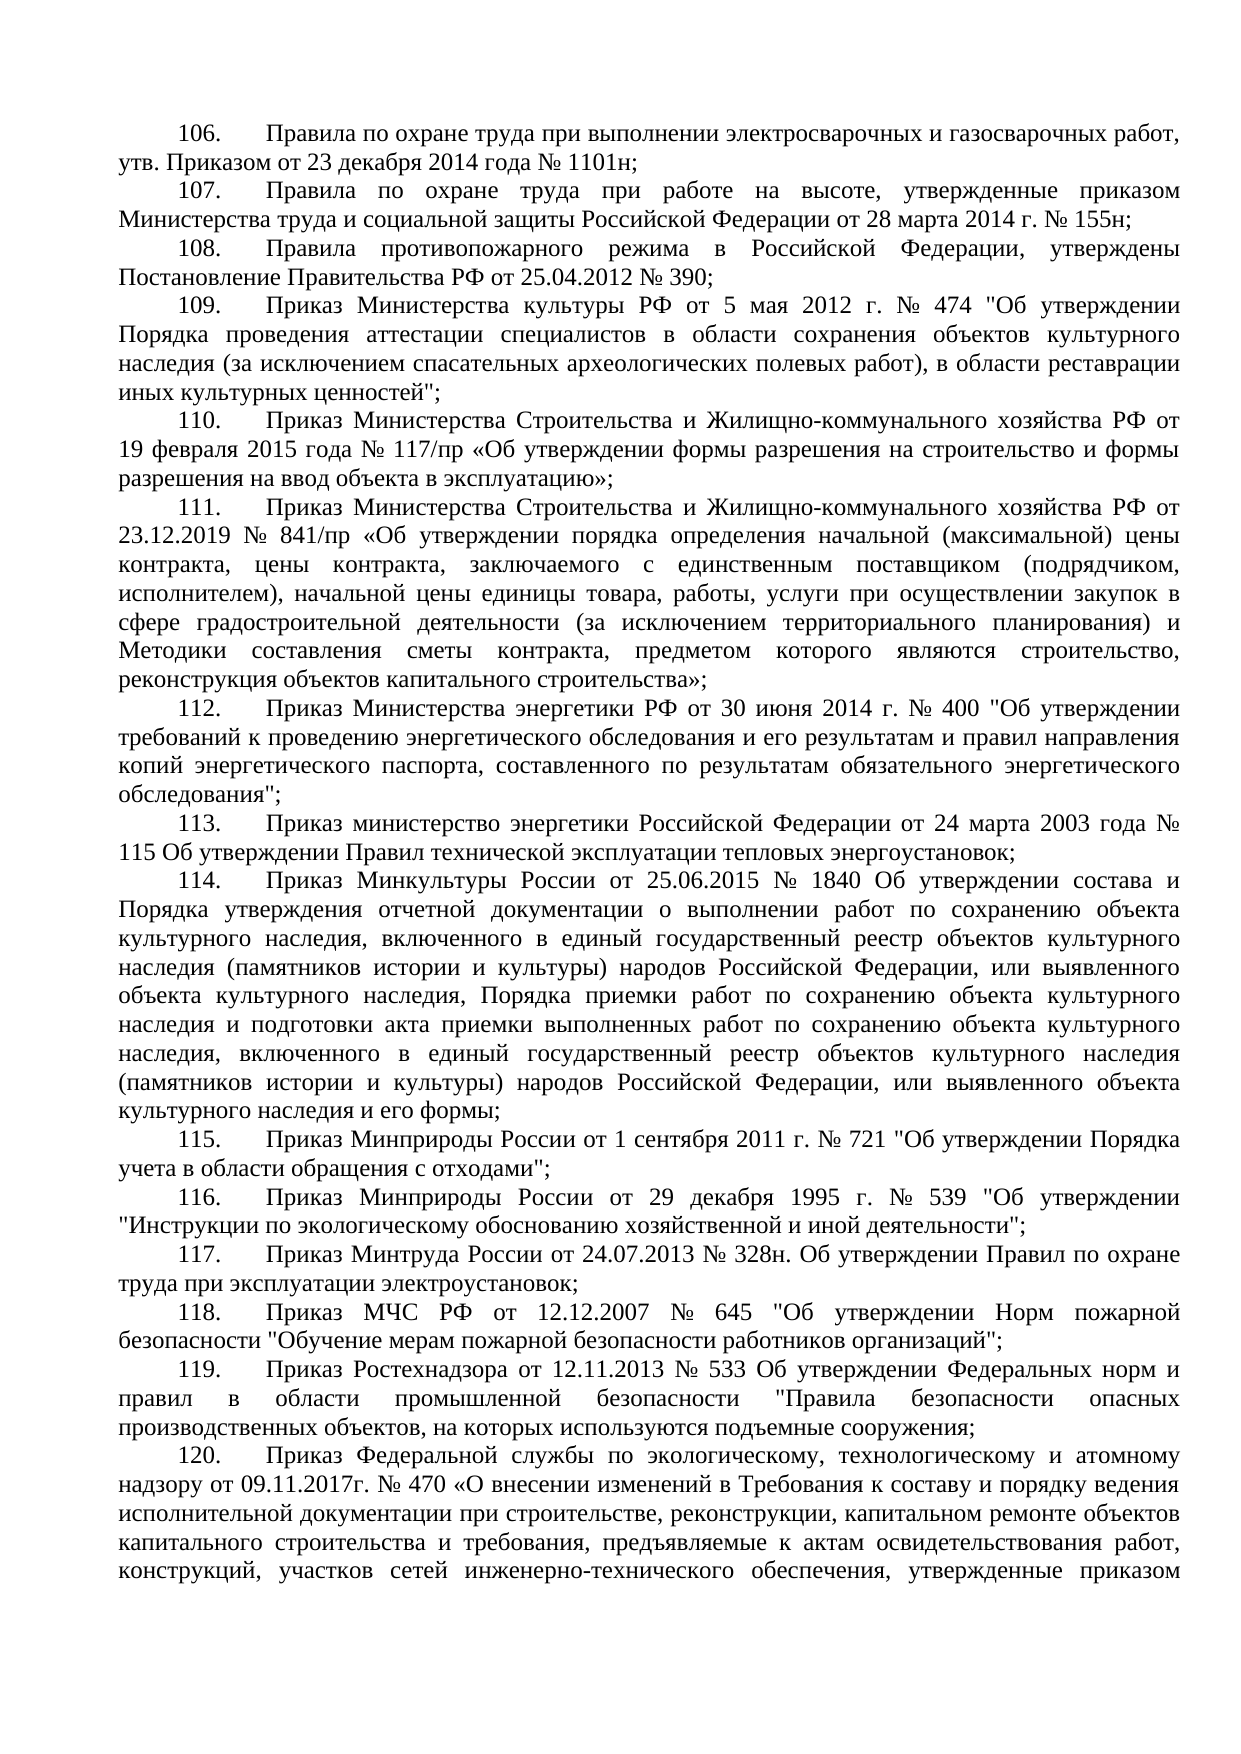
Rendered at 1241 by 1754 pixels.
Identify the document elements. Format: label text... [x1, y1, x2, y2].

text 110. Приказ Министерства Строительства и Жилищно-коммунального хозяйства РФ от 19 февраля 2015 года № 117/пр «Об утверждении формы разрешения на строительство и формы разрешения на ввод объекта в эксплуатацию»; [118, 406, 1181, 492]
text 119. Приказ Ростехнадзора от 12.11.2013 № 533 Об утверждении Федеральных норм и правил в области промышленной безопасности "Правила безопасности опасных производственных объектов, на которых используются подъемные сооружения; [118, 1354, 1181, 1441]
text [118, 1441, 1181, 1584]
text 114. Приказ Минкультуры России от 25.06.2015 № 1840 Об утверждении состава и Порядка утверждения отчетной документации о выполнении работ по сохранению объекта культурного наследия, включенного в единый государственный реестр объектов культурного наследия (памятников истории и культуры) народов Российской Федерации, или выявленного объекта культурного наследия, Порядка приемки работ по сохранению объекта культурного наследия и подготовки акта приемки выполненных работ по сохранению объекта культурного наследия, включенного в единый государственный реестр объектов культурного наследия (памятников истории и культуры) народов Российской Федерации, или выявленного объекта культурного наследия и его формы; [118, 866, 1181, 1124]
text 106. Правила по охране труда при выполнении электросварочных и газосварочных работ, утв. Приказом от 23 декабря 2014 года № 1101н; [118, 118, 1181, 176]
text 115. Приказ Минприроды России от 1 сентября 2011 г. № 721 "Об утверждении Порядка учета в области обращения с отходами"; [118, 1124, 1181, 1182]
text 118. Приказ МЧС РФ от 12.12.2007 № 645 "Об утверждении Норм пожарной безопасности "Обучение мерам пожарной безопасности работников организаций"; [118, 1297, 1181, 1354]
text 116. Приказ Минприроды России от 29 декабря 1995 г. № 539 "Об утверждении "Инструкции по экологическому обоснованию хозяйственной и иной деятельности"; [118, 1182, 1181, 1239]
text 108. Правила противопожарного режима в Российской Федерации, утверждены Постановление Правительства РФ от 25.04.2012 № 390; [118, 233, 1181, 291]
text 107. Правила по охране труда при работе на высоте, утвержденные приказом Министерства труда и социальной защиты Российской Федерации от 28 марта 2014 г. № 155н; [118, 176, 1181, 233]
text 117. Приказ Минтруда России от 24.07.2013 № 328н. Об утверждении Правил по охране труда при эксплуатации электроустановок; [118, 1239, 1181, 1297]
text 111. Приказ Министерства Строительства и Жилищно-коммунального хозяйства РФ от 23.12.2019 № 841/пр «Об утверждении порядка определения начальной (максимальной) цены контракта, цены контракта, заключаемого с единственным поставщиком (подрядчиком, исполнителем), начальной цены единицы товара, работы, услуги при осуществлении закупок в сфере градостроительной деятельности (за исключением территориального планирования) и Методики составления сметы контракта, предметом которого являются строительство, реконструкция объектов капитального строительства»; [118, 492, 1181, 693]
text 112. Приказ Министерства энергетики РФ от 30 июня 2014 г. № 400 "Об утверждении требований к проведению энергетического обследования и его результатам и правил направления копий энергетического паспорта, составленного по результатам обязательного энергетического обследования"; [118, 693, 1181, 808]
text 109. Приказ Министерства культуры РФ от 5 мая 2012 г. № 474 "Об утверждении Порядка проведения аттестации специалистов в области сохранения объектов культурного наследия (за исключением спасательных археологических полевых работ), в области реставрации иных культурных ценностей"; [118, 291, 1181, 406]
text 113. Приказ министерство энергетики Российской Федерации от 24 марта 2003 года № 115 Об утверждении Правил технической эксплуатации тепловых энергоустановок; [118, 808, 1181, 866]
